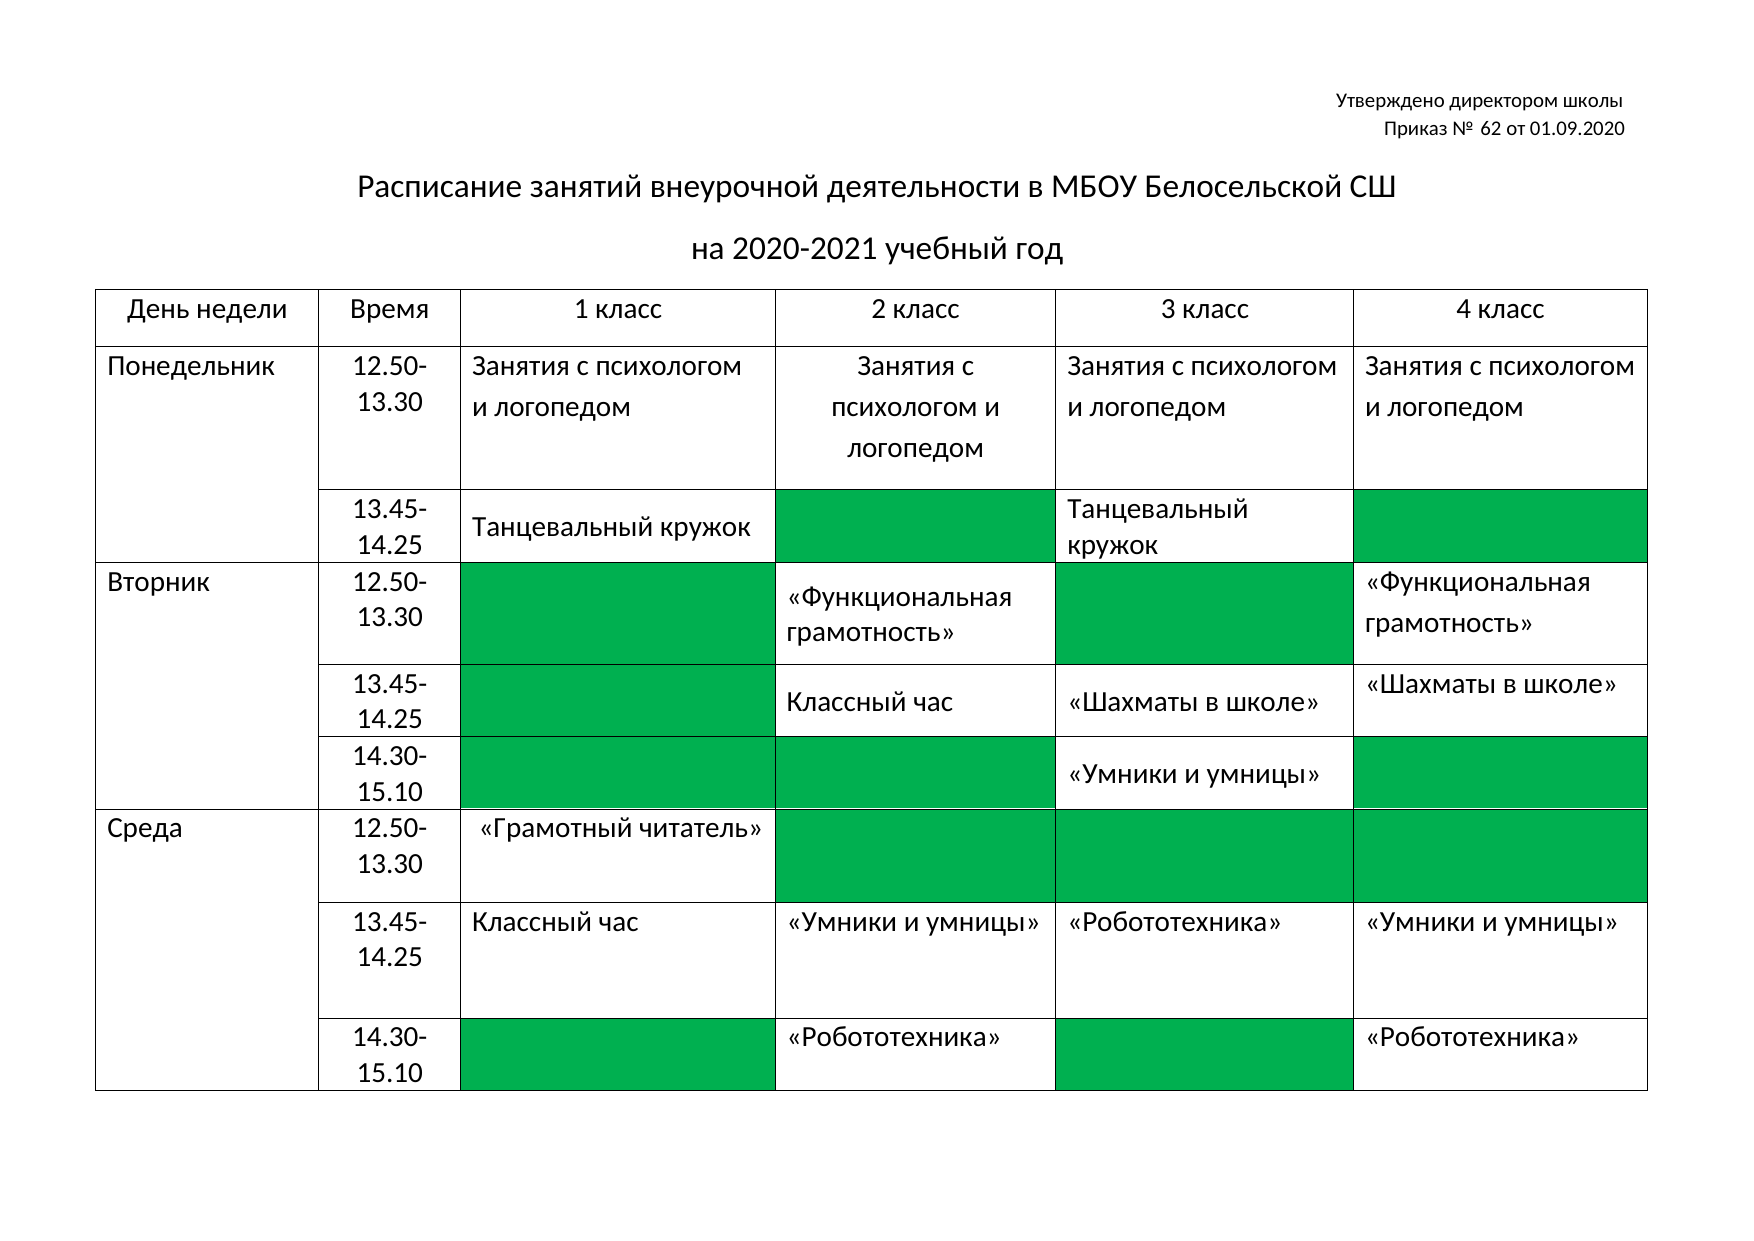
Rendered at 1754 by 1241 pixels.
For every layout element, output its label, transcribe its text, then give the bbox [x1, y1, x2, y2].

table_header Время [319, 290, 460, 346]
table_cell Утверждено директором школы [96, 59, 1636, 113]
table_cell [776, 810, 1055, 902]
table_cell 12.50-13.30 [319, 347, 460, 489]
table_header 2 класс [776, 290, 1055, 346]
table_header 3 класс [1056, 290, 1353, 346]
table_cell [1056, 810, 1353, 902]
table_cell [1056, 1019, 1353, 1090]
table_cell Занятия с психологом и логопедом [1056, 347, 1353, 489]
table_cell [461, 737, 775, 808]
text Расписание занятий внеурочной деятельности в МБОУ Белосельской СШ [118, 166, 1636, 206]
table_header 4 класс [1354, 290, 1647, 346]
table_cell [461, 563, 775, 664]
table_cell Среда [96, 810, 318, 1090]
table_cell «Умники и умницы» [1354, 903, 1647, 1017]
table_cell Занятия с психологом и логопедом [1354, 347, 1647, 489]
table_cell [461, 665, 775, 736]
table_cell [461, 1019, 775, 1090]
text на 2020-2021 учебный год [118, 227, 1636, 268]
table_cell [1354, 810, 1647, 902]
table_cell «Функциональная грамотность» [1354, 563, 1647, 664]
table_cell [1354, 737, 1647, 808]
table_cell 12.50-13.30 [319, 810, 460, 902]
table_cell 12.50-13.30 [319, 563, 460, 664]
table_cell «Умники и умницы» [1056, 737, 1353, 808]
table_cell «Грамотный читатель» [461, 810, 775, 902]
table_cell Классный час [461, 903, 775, 1017]
table_cell «Функциональная грамотность» [776, 563, 1055, 664]
table_cell [1354, 490, 1647, 562]
table_cell Занятия с психологом и логопедом [776, 347, 1055, 489]
table_cell 13.45-14.25 [319, 490, 460, 562]
table_cell «Шахматы в школе» [1056, 665, 1353, 736]
table_cell 14.30-15.10 [319, 1019, 460, 1090]
table_cell Классный час [776, 665, 1055, 736]
table_cell 13.45-14.25 [319, 903, 460, 1017]
table_cell «Робототехника» [1354, 1019, 1647, 1090]
table_header День недели [96, 290, 318, 346]
table_cell Танцевальный кружок [461, 490, 775, 562]
table_cell Танцевальный кружок [1056, 490, 1353, 562]
table_cell 14.30-15.10 [319, 737, 460, 808]
table_cell [776, 737, 1055, 808]
table_cell Занятия с психологом и логопедом [461, 347, 775, 489]
table_cell Приказ № 62 от 01.09.2020 [96, 113, 1636, 166]
table_cell [776, 490, 1055, 562]
table_cell Вторник [96, 563, 318, 808]
table_cell «Шахматы в школе» [1354, 665, 1647, 736]
table_cell «Робототехника» [776, 1019, 1055, 1090]
table_cell «Умники и умницы» [776, 903, 1055, 1017]
table_cell 13.45-14.25 [319, 665, 460, 736]
table_header 1 класс [461, 290, 775, 346]
table_cell «Робототехника» [1056, 903, 1353, 1017]
table_cell [1056, 563, 1353, 664]
table_cell Понедельник [96, 347, 318, 562]
